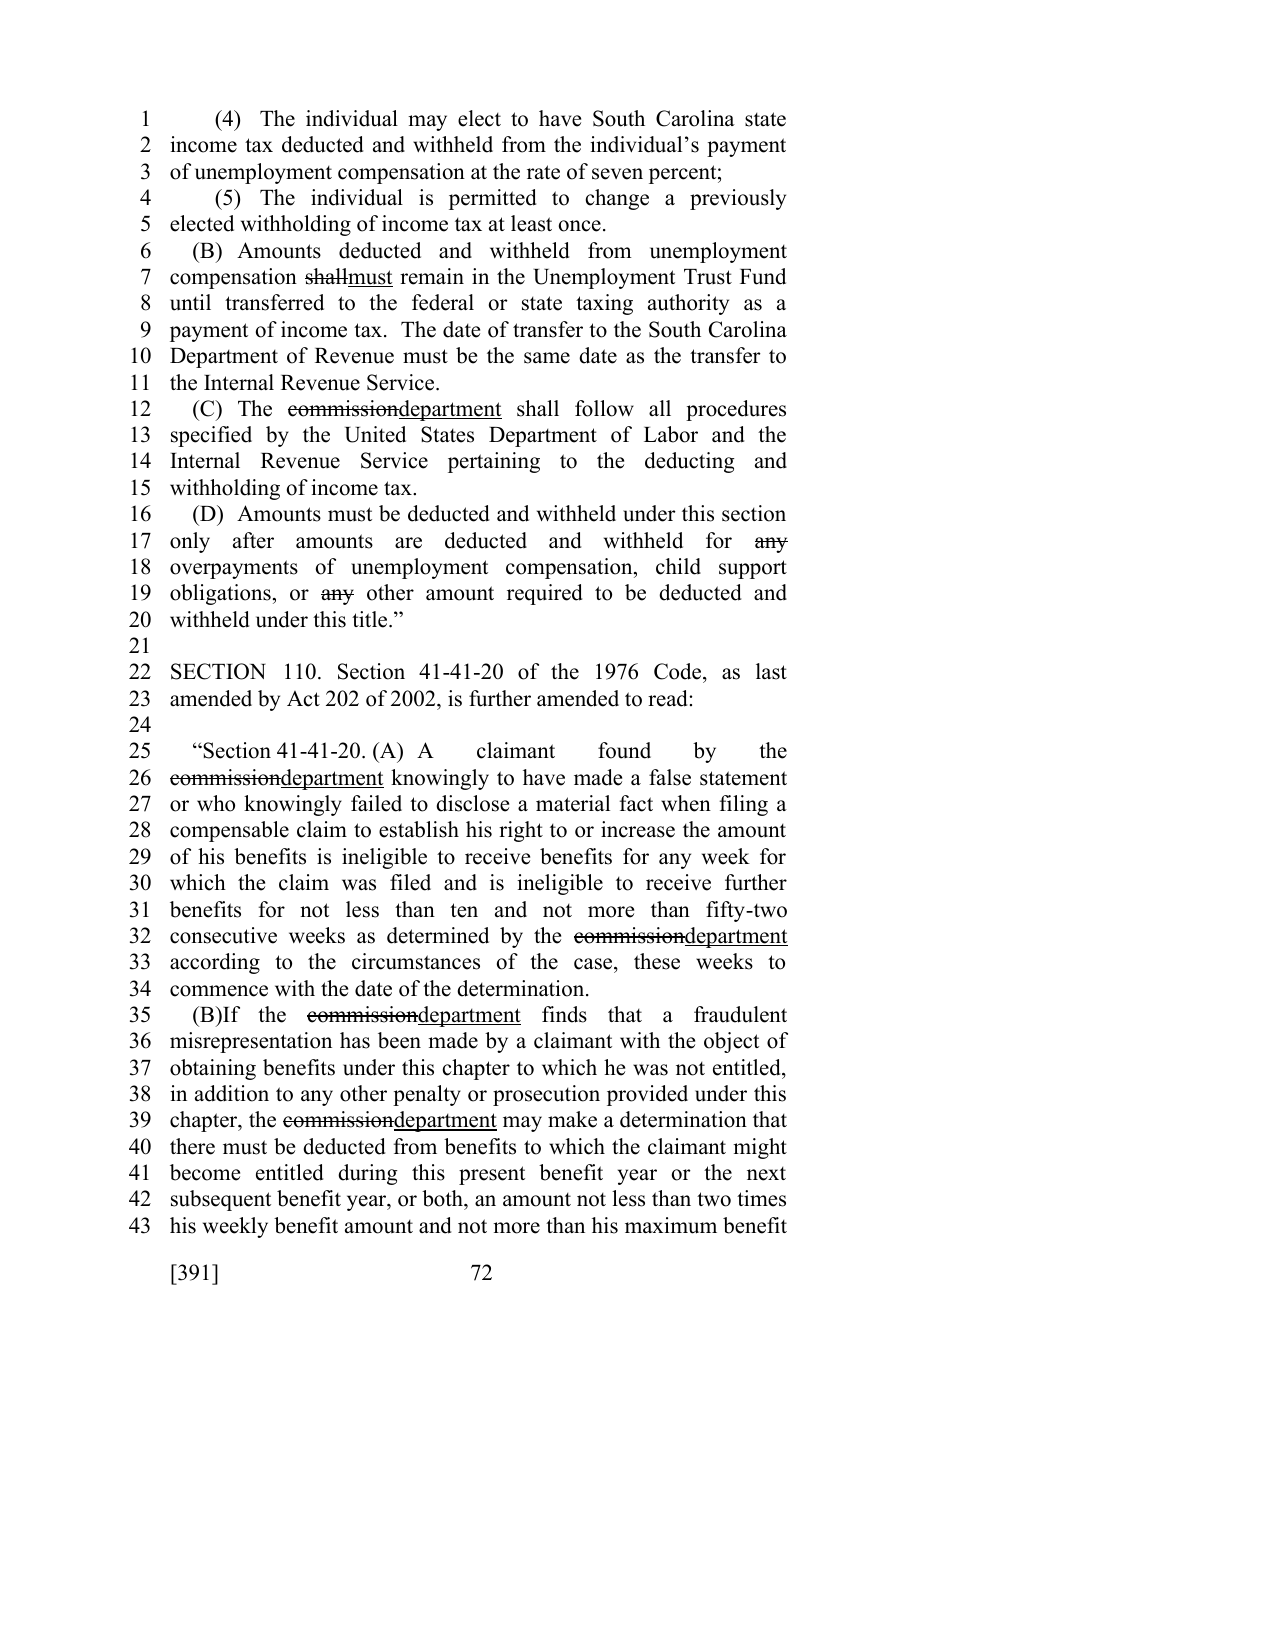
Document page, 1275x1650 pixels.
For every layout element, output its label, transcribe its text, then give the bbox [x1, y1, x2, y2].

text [169, 1001, 787, 1238]
text (5) The individual is permitted to change a previously elected withholding of income tax at least once. [169, 184, 787, 237]
text (D) Amounts must be deducted and withheld under this section only after amounts are deducted and withheld for any overpayments of unemployment compensation, child support obligations, or any other amount required to be deducted and withheld under this title.” [169, 500, 787, 632]
text SECTION 110. Section 41-41-20 of the 1976 Code, as last amended by Act 202 of 2002, is further amended to read: [169, 658, 787, 711]
text (B) Amounts deducted and withheld from unemployment compensation shallmust remain in the Unemployment Trust Fund until transferred to the federal or state taxing authority as a payment of income tax. The date of transfer to the South Carolina Department of Revenue must be the same date as the transfer to the Internal Revenue Service. [169, 237, 787, 395]
text (C) The commissiondepartment shall follow all procedures specified by the United States Department of Labor and the Internal Revenue Service pertaining to the deducting and withholding of income tax. [169, 395, 787, 500]
text “Section 41-41-20. (A) A claimant found by the commissiondepartment knowingly to have made a false statement or who knowingly failed to disclose a material fact when filing a compensable claim to establish his right to or increase the amount of his benefits is ineligible to receive benefits for any week for which the claim was filed and is ineligible to receive further benefits for not less than ten and not more than fifty-two consecutive weeks as determined by the commissiondepartment according to the circumstances of the case, these weeks to commence with the date of the determination. [169, 737, 787, 1001]
text (4) The individual may elect to have South Carolina state income tax deducted and withheld from the individual’s payment of unemployment compensation at the rate of seven percent; [169, 105, 787, 184]
